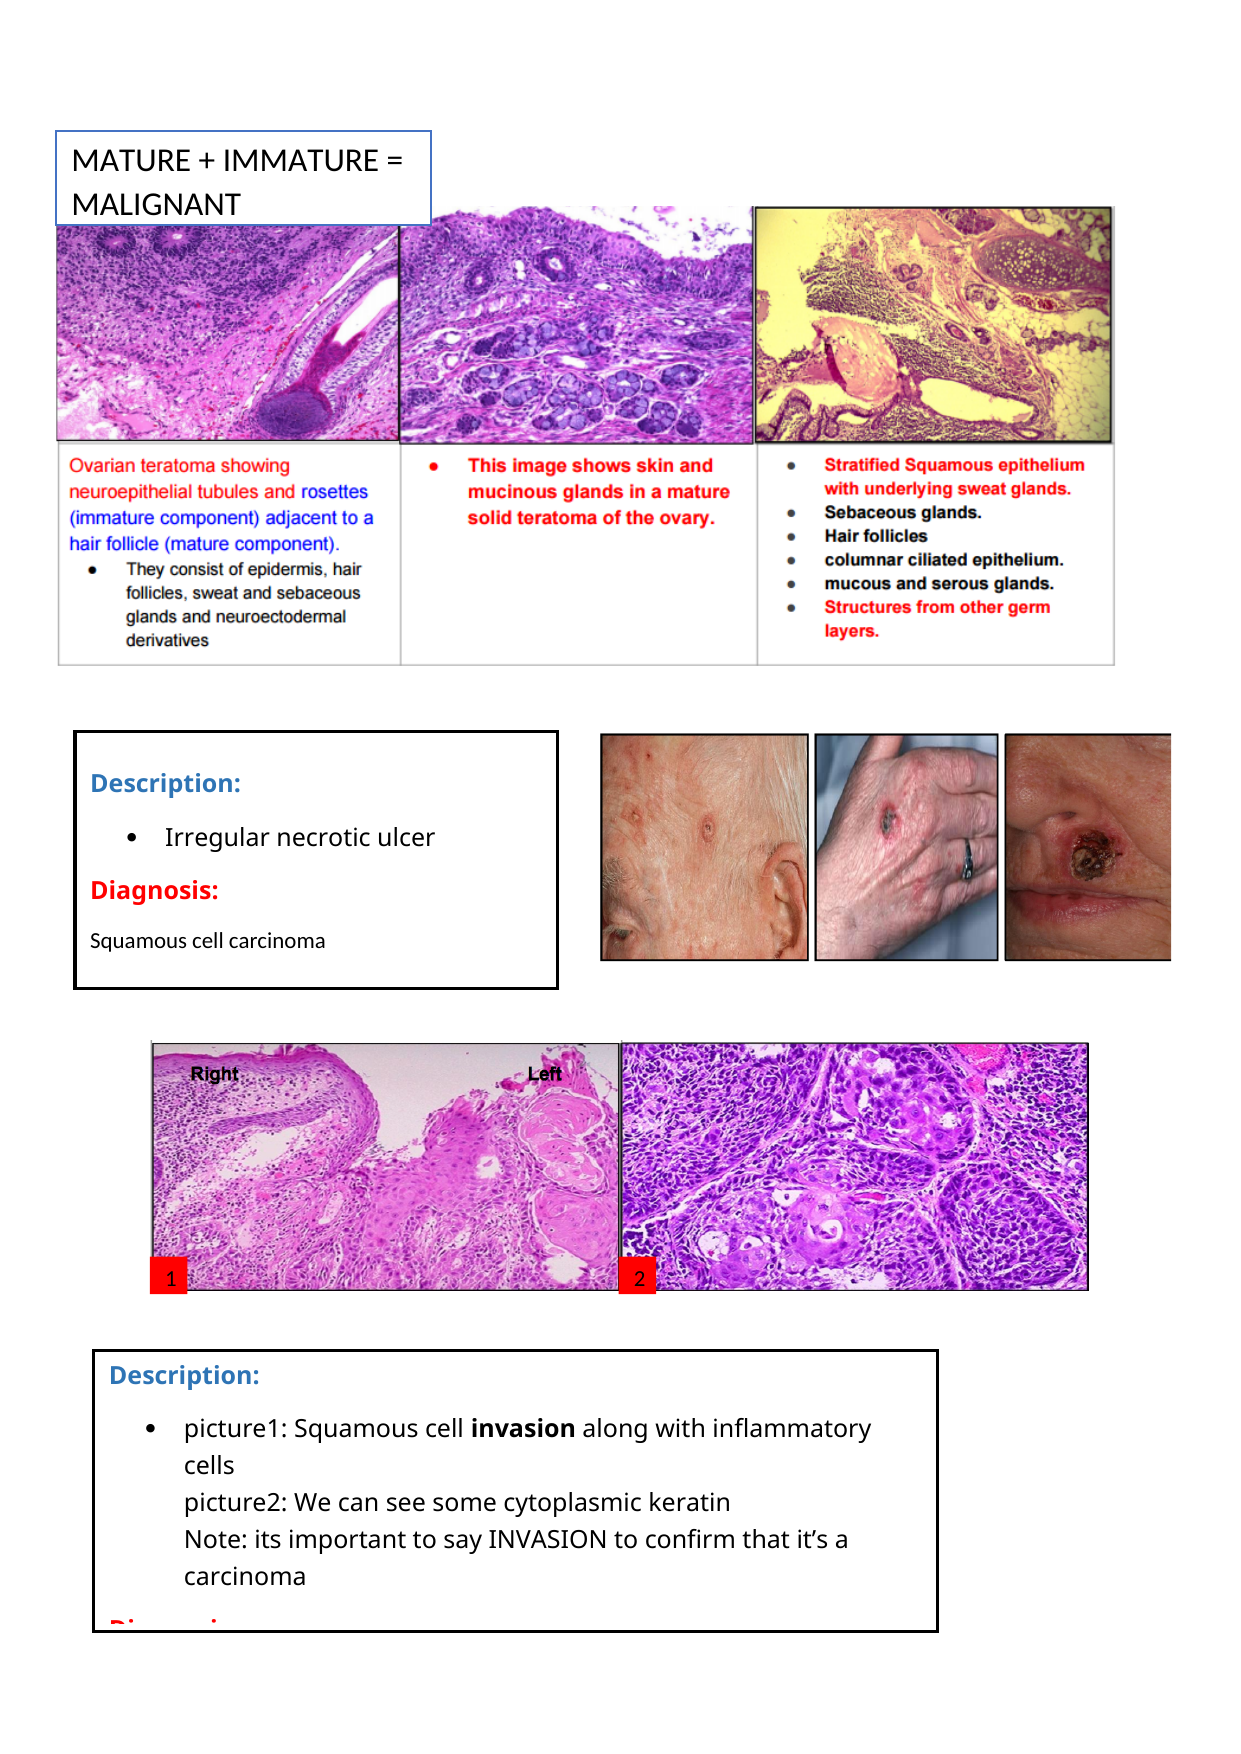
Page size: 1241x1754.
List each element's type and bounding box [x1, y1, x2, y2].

picture [600, 731, 1172, 966]
picture [56, 206, 1117, 666]
picture [150, 1040, 1090, 1291]
